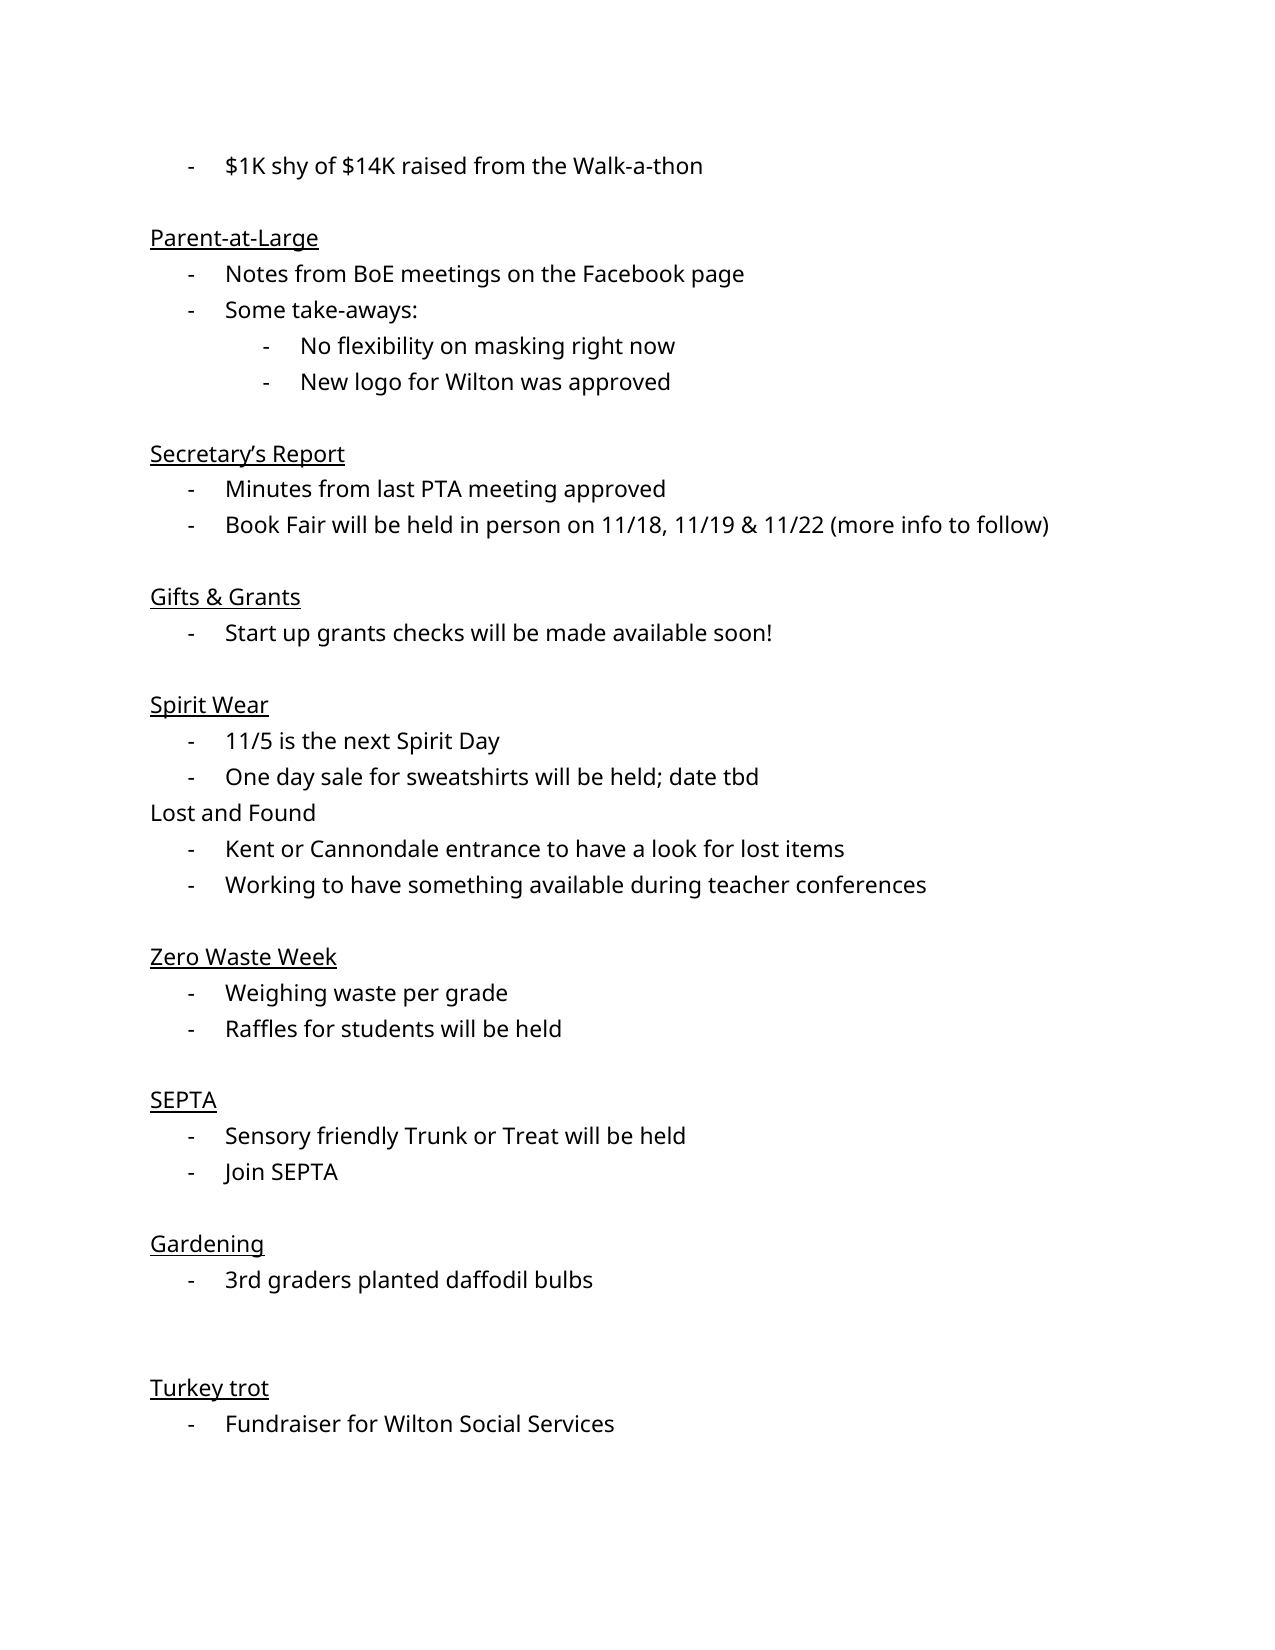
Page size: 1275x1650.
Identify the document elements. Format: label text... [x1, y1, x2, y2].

text Secretary’s Report [150, 437, 1125, 469]
list Raffles for students will be held [187, 1012, 1125, 1044]
text Lost and Found [150, 797, 1125, 828]
list 3rd graders planted daffodil bulbs [187, 1264, 1125, 1295]
list Book Fair will be held in person on 11/18, 11/19 & 11/22 (more info to follow) [187, 509, 1125, 541]
text Gifts & Grants [150, 581, 1125, 612]
list Start up grants checks will be made available soon! [187, 617, 1125, 648]
list One day sale for sweatshirts will be held; date tbd [187, 761, 1125, 792]
text Gardening [150, 1228, 1125, 1259]
list No flexibility on masking right now [262, 330, 1125, 361]
text Turkey trot [150, 1372, 1125, 1403]
list $1K shy of $14K raised from the Walk-a-thon [187, 150, 1125, 181]
text Zero Waste Week [150, 941, 1125, 972]
list Fundraiser for Wilton Social Services [187, 1408, 1125, 1439]
text SEPTA [150, 1084, 1125, 1116]
list Working to have something available during teacher conferences [187, 869, 1125, 900]
list Minutes from last PTA meeting approved [187, 473, 1125, 505]
list 11/5 is the next Spirit Day [187, 725, 1125, 756]
text Parent-at-Large [150, 222, 1125, 253]
text Spirit Wear [150, 689, 1125, 720]
list Notes from BoE meetings on the Facebook page [187, 258, 1125, 289]
list New logo for Wilton was approved [262, 366, 1125, 397]
list Weighing waste per grade [187, 977, 1125, 1008]
list Sensory friendly Trunk or Treat will be held [187, 1120, 1125, 1152]
list Some take-aways: [187, 294, 1125, 325]
list Join SEPTA [187, 1156, 1125, 1187]
list Kent or Cannondale entrance to have a look for lost items [187, 833, 1125, 864]
